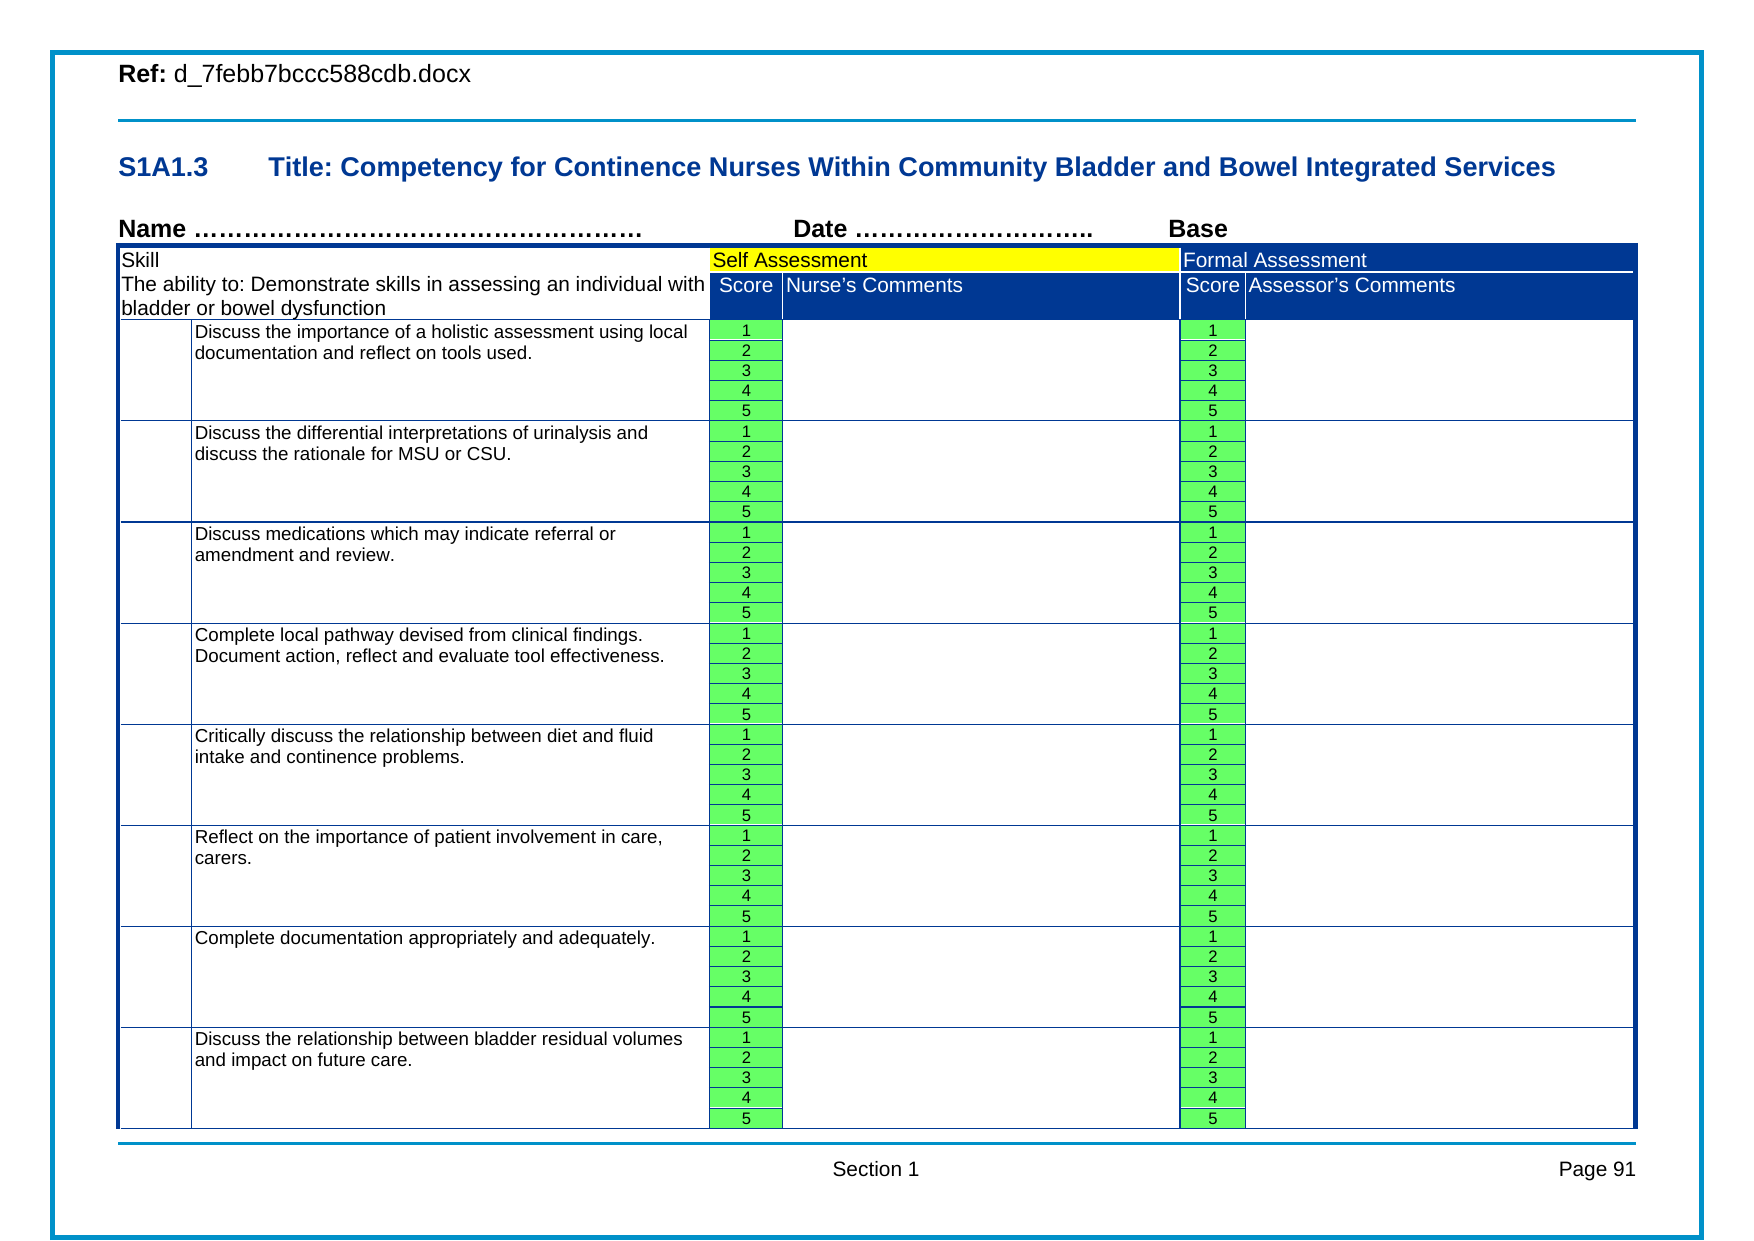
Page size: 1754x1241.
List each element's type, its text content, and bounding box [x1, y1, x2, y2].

table_cell 1 [710, 421, 782, 441]
table_cell [1246, 725, 1633, 824]
table_cell 5 [710, 603, 782, 622]
table_header Skill The ability to: Demonstrate skills in assessing an individual with bladder or bowel dysfunction [120, 248, 709, 319]
table_cell 2 [1181, 745, 1245, 764]
table_cell 2 [1181, 1048, 1245, 1067]
table_cell 1 [710, 624, 782, 643]
table_cell 2 [710, 745, 782, 764]
table_cell [120, 624, 191, 723]
table_cell Nurse’s Comments [783, 273, 1179, 319]
table_cell 4 [1181, 684, 1245, 703]
table_cell Score [710, 273, 782, 319]
table_cell 3 [710, 1068, 782, 1087]
table_cell 2 [1181, 341, 1245, 360]
table_cell 4 [710, 583, 782, 602]
table_cell [1246, 826, 1633, 926]
table_cell [783, 927, 1179, 1027]
table_cell [1246, 624, 1633, 723]
table_cell [783, 725, 1179, 824]
table_cell 3 [1181, 361, 1245, 380]
table_cell Critically discuss the relationship between diet and fluid intake and continence problems. [192, 725, 709, 824]
table_cell 1 [1181, 320, 1245, 339]
table_cell 4 [1181, 987, 1245, 1006]
table_cell [783, 523, 1179, 622]
table_cell Discuss the importance of a holistic assessment using local documentation and reflect on tools used. [192, 320, 709, 420]
table_cell [120, 725, 191, 824]
table_cell [783, 421, 1179, 521]
table_cell 5 [1181, 906, 1245, 926]
table_cell 5 [1181, 1008, 1245, 1027]
table_cell [1246, 1028, 1633, 1128]
table_cell 1 [710, 320, 782, 339]
table_cell [120, 826, 191, 926]
table_cell 2 [710, 1048, 782, 1067]
table_cell 4 [710, 684, 782, 703]
table_cell Discuss the relationship between bladder residual volumes and impact on future care. [192, 1028, 709, 1128]
table_cell 2 [710, 644, 782, 663]
table_header Formal Assessment [1181, 248, 1633, 271]
table_cell 2 [710, 846, 782, 865]
table_cell 4 [710, 482, 782, 501]
table_cell [120, 927, 191, 1027]
table_cell 1 [1181, 421, 1245, 441]
table_cell 5 [710, 704, 782, 723]
table_cell [1246, 927, 1633, 1027]
table_cell 4 [710, 987, 782, 1006]
table_cell Complete documentation appropriately and adequately. [192, 927, 709, 1027]
table_cell 3 [710, 866, 782, 885]
table_cell 5 [1181, 401, 1245, 420]
table_cell 5 [710, 502, 782, 521]
table_cell 5 [1181, 805, 1245, 824]
table_cell 3 [1181, 563, 1245, 582]
table_cell 3 [1181, 664, 1245, 683]
table_cell [120, 522, 191, 622]
table_cell 1 [710, 927, 782, 946]
table_cell 5 [1181, 603, 1245, 622]
table_cell 4 [1181, 583, 1245, 602]
table_cell 1 [1181, 523, 1245, 542]
table_cell 2 [710, 442, 782, 461]
text Name ……………………………………………… Date ……………………….. Base [118, 214, 1636, 243]
table_cell [120, 1028, 191, 1128]
table_cell [783, 624, 1179, 723]
table_cell 5 [1181, 502, 1245, 521]
table_cell 3 [1181, 462, 1245, 481]
table_cell 2 [710, 341, 782, 360]
table_cell 1 [1181, 1028, 1245, 1047]
table_cell 2 [1181, 442, 1245, 461]
table_cell 5 [1181, 1109, 1245, 1128]
table_cell 3 [710, 765, 782, 784]
table_cell 5 [710, 1008, 782, 1027]
table_cell 4 [1181, 1088, 1245, 1107]
table_cell 5 [710, 401, 782, 420]
table_cell 1 [710, 1028, 782, 1047]
table_cell 4 [710, 886, 782, 905]
table_cell 2 [1181, 947, 1245, 966]
table_cell 1 [1181, 927, 1245, 946]
table_cell 4 [1181, 785, 1245, 804]
table_cell 5 [1181, 704, 1245, 723]
table_cell 3 [1181, 1068, 1245, 1087]
table_cell 3 [1181, 765, 1245, 784]
table_cell 2 [1181, 846, 1245, 865]
table_cell 2 [1181, 543, 1245, 562]
table_cell Discuss the differential interpretations of urinalysis and discuss the rationale for MSU or . [192, 421, 709, 521]
table_cell 3 [710, 967, 782, 986]
table_cell [1246, 523, 1633, 622]
table_cell 5 [710, 1109, 782, 1128]
table_cell Complete local pathway devised from clinical findings. Document action, reflect and evaluate tool effectiveness. [192, 624, 709, 723]
table_cell [783, 1028, 1179, 1128]
table_cell 4 [710, 1088, 782, 1107]
table_cell 2 [710, 543, 782, 562]
table_cell [783, 320, 1179, 420]
table_cell 4 [1181, 381, 1245, 400]
table_cell 3 [710, 462, 782, 481]
table_cell 4 [1181, 886, 1245, 905]
table_cell 3 [710, 361, 782, 380]
table_cell [1246, 320, 1633, 420]
table_cell [120, 320, 191, 420]
table_cell 1 [1181, 624, 1245, 643]
table_cell 1 [1181, 826, 1245, 845]
table_cell 4 [1181, 482, 1245, 501]
table_header Self Assessment [710, 248, 1179, 271]
table_cell Score [1181, 273, 1245, 319]
table_cell 3 [710, 563, 782, 582]
table_cell 1 [710, 826, 782, 845]
table_cell 3 [1181, 967, 1245, 986]
table_cell 3 [1181, 866, 1245, 885]
table_cell 4 [710, 381, 782, 400]
table_cell Discuss medications which may indicate referral or amendment and review. [192, 523, 709, 622]
table_cell 2 [710, 947, 782, 966]
table_cell Assessor’s Comments [1246, 273, 1633, 319]
table_cell 5 [710, 906, 782, 926]
table_cell 1 [710, 523, 782, 542]
table_cell 3 [710, 664, 782, 683]
table_cell [783, 826, 1179, 926]
table_cell Reflect on the importance of patient involvement in care, carers. [192, 826, 709, 926]
table_cell [120, 421, 191, 521]
table_cell 2 [1181, 644, 1245, 663]
table_cell 4 [710, 785, 782, 804]
table_cell 5 [710, 805, 782, 824]
table_cell 1 [1181, 725, 1245, 744]
table_cell 1 [710, 725, 782, 744]
text Title: Competency for Continence Nurses Within Community Bladder and Bowel Integrated Services [118, 151, 1636, 182]
table_cell [1246, 421, 1633, 521]
